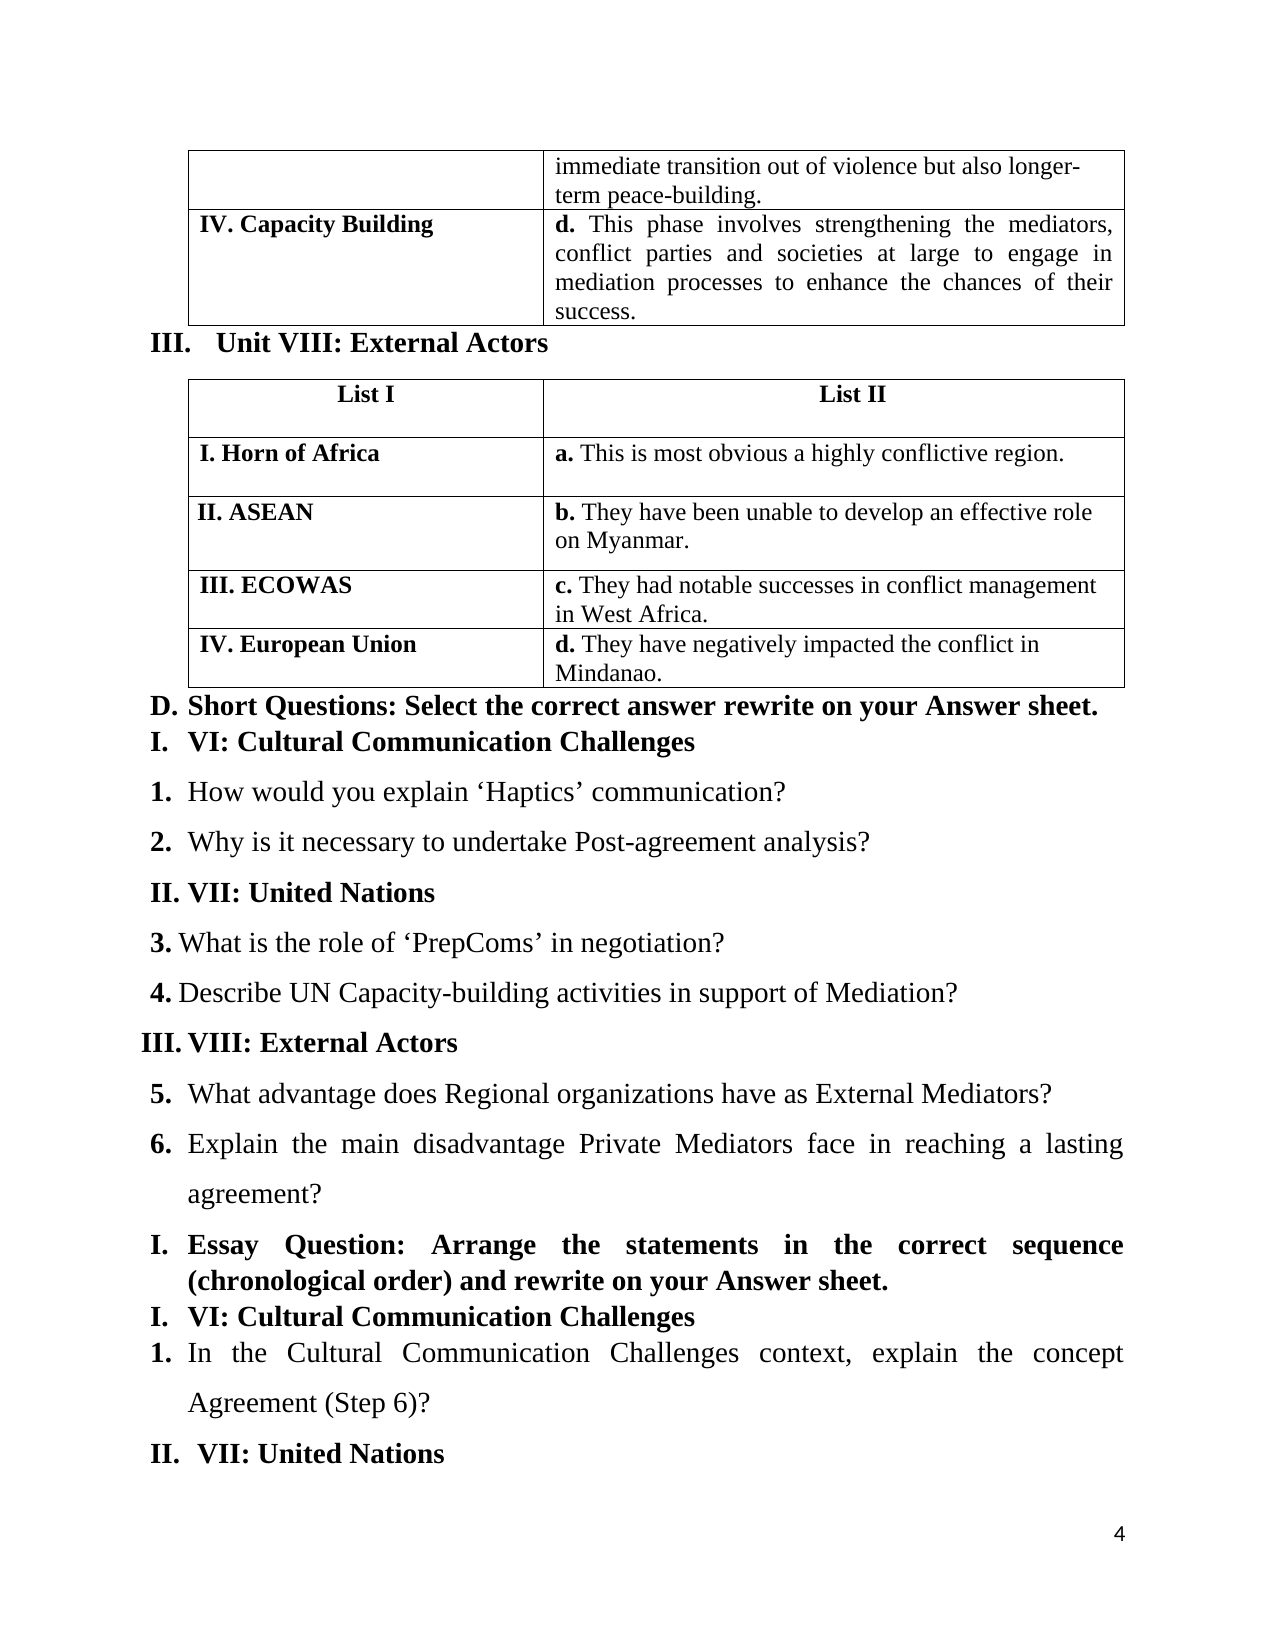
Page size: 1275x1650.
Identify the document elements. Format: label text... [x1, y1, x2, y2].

list Unit VIII: External Actors [150, 326, 1125, 359]
list What advantage does Regional organizations have as External Mediators? [150, 1076, 1125, 1109]
list What is the role of ‘PrepComs’ in negotiation? [150, 925, 1125, 958]
list In the Cultural Communication Challenges context, explain the concept Agreement (Step 6)? [150, 1335, 1125, 1419]
table_cell IV. Capacity Building [189, 210, 543, 324]
list VI: Cultural Communication Challenges [150, 724, 1125, 757]
list VI: Cultural Communication Challenges [150, 1299, 1125, 1333]
table_cell c. They had notable successes in conflict management in West Africa. [544, 571, 1124, 628]
list VII: United Nations [150, 1436, 1125, 1469]
table_cell II. ASEAN [189, 497, 543, 569]
table_cell d. This phase involves strengthening the mediators, conflict parties and societies at large to engage in mediation processes to enhance the chances of their success. [544, 210, 1124, 324]
list Short Questions: Select the correct answer rewrite on your Answer sheet. [150, 688, 1125, 721]
table_cell d. They have negatively impacted the conflict in Mindanao. [544, 629, 1124, 687]
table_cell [544, 151, 1124, 208]
table_cell b. They have been unable to develop an effective role on Myanmar. [544, 497, 1124, 569]
table_cell IV. European Union [189, 629, 543, 687]
table_header List I [189, 380, 543, 437]
list VIII: External Actors [141, 1026, 1125, 1059]
list Explain the main disadvantage Private Mediators face in reaching a lasting agreement? [150, 1126, 1125, 1210]
list Why is it necessary to undertake Post-agreement analysis? [150, 824, 1125, 858]
list VII: United Nations [150, 875, 1125, 908]
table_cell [189, 151, 543, 208]
table_cell a. This is most obvious a highly conflictive region. [544, 438, 1124, 496]
list How would you explain ‘Haptics’ communication? [150, 774, 1125, 808]
table_cell I. Horn of Africa [189, 438, 543, 496]
table_header List II [544, 380, 1124, 437]
list Essay Question: Arrange the statements in the correct sequence (chronological order) and rewrite on your Answer sheet. [150, 1227, 1125, 1297]
table_cell III. ECOWAS [189, 571, 543, 628]
list Describe UN Capacity-building activities in support of Mediation? [150, 975, 1125, 1009]
